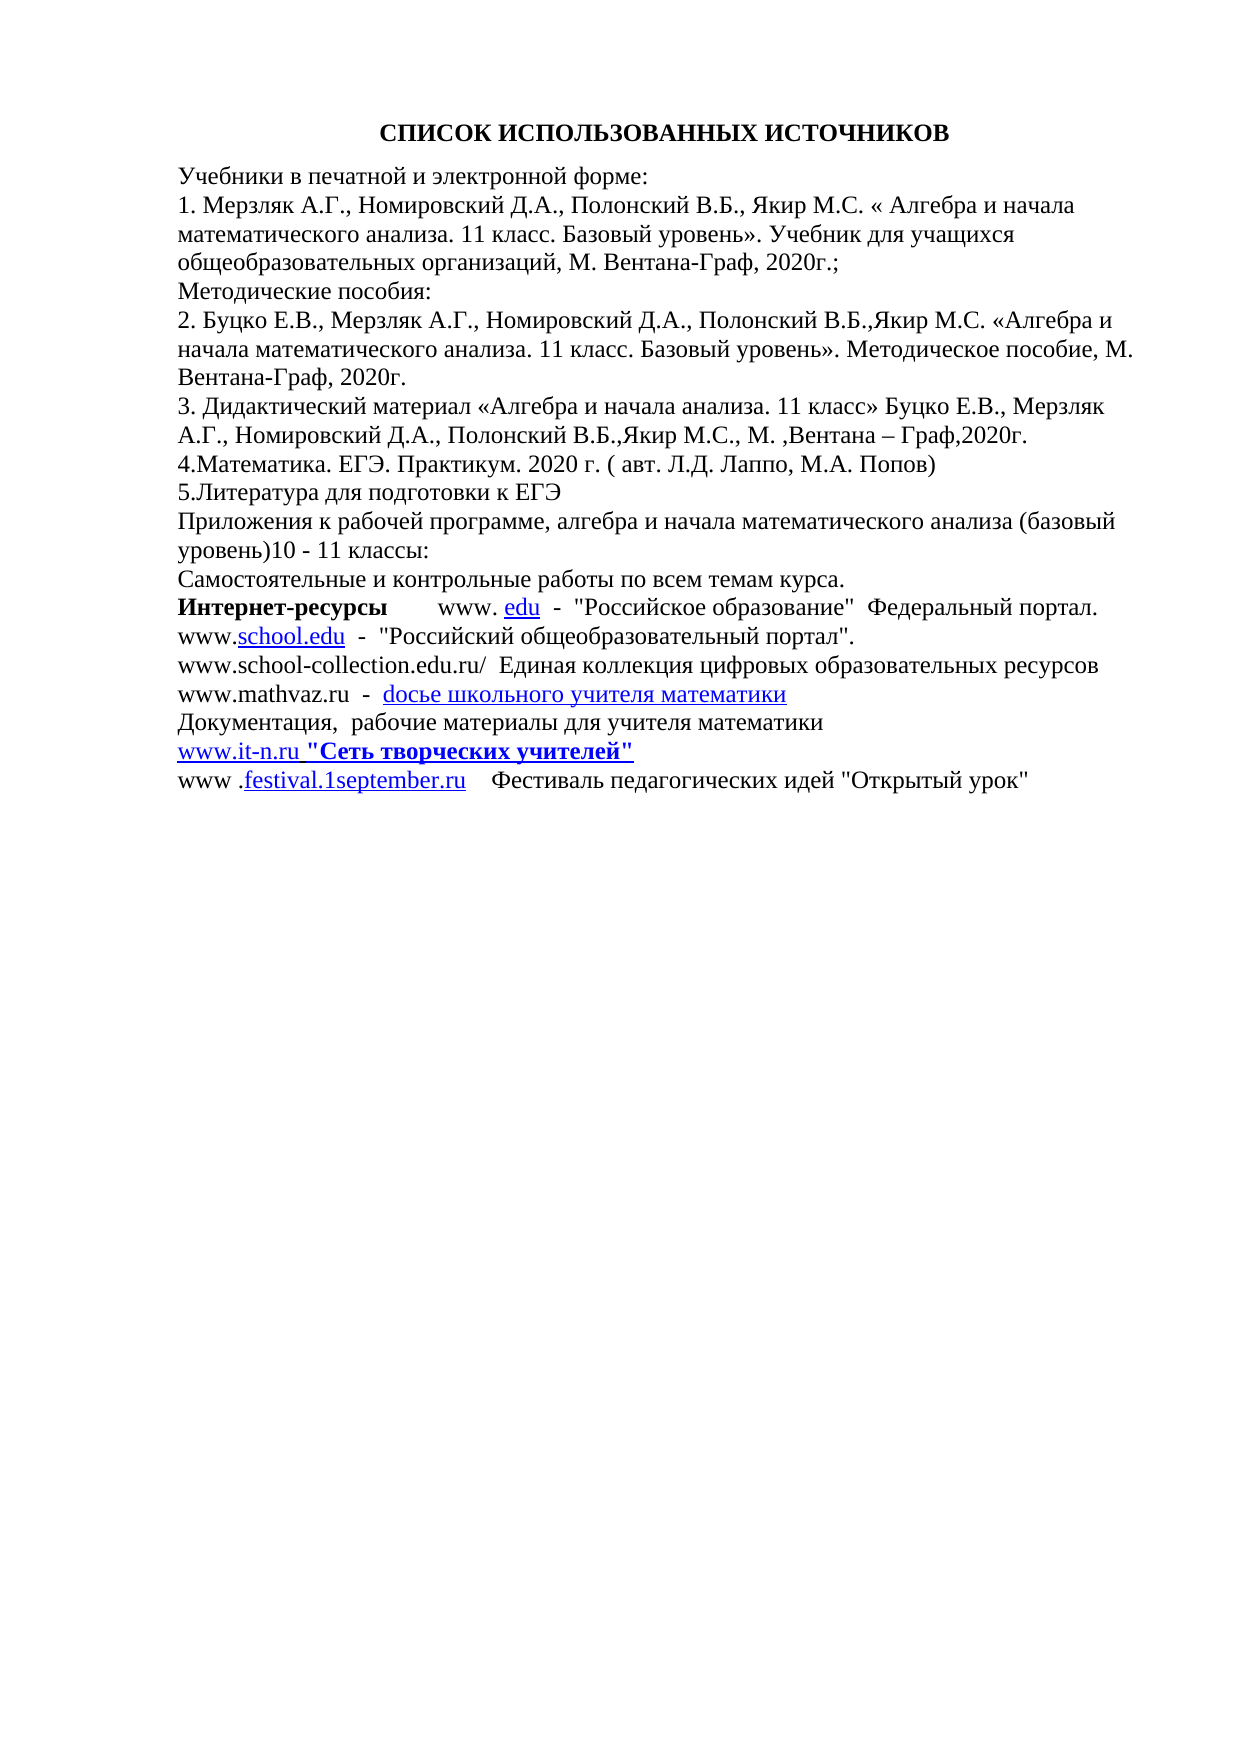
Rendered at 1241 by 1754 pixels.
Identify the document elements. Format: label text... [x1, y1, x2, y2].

text www.school.edu - "Российский общеобразовательный портал". [177, 621, 1152, 650]
text Учебники в печатной и электронной форме: [177, 161, 1152, 190]
text 3. Дидактический материал «Алгебра и начала анализа. 11 класс» Буцко Е.В., Мерзляк А.Г., Номировский Д.А., Полонский В.Б.,Якир М.С., М. ,Вентана – Граф,2020г. [177, 391, 1152, 449]
text Методические пособия: [177, 276, 1152, 305]
text www .festival.1september.ru Фестиваль педагогических идей "Открытый урок" [177, 765, 1152, 794]
text 4.Математика. ЕГЭ. Практикум. 2020 г. ( авт. Л.Д. Лаппо, М.А. Попов) 5.Литература для подготовки к ЕГЭ Приложения к рабочей программе, алгебра и начала математического анализа (базовый уровень)10 - 11 классы: Самостоятельные и контрольные работы по всем темам курса. Интернет-ресурсы www. edu - "Российское образование" Федеральный портал. [177, 449, 1152, 621]
text СПИСОК ИСПОЛЬЗОВАННЫХ ИСТОЧНИКОВ [177, 118, 1152, 147]
text Документация, рабочие материалы для учителя математики www.it-n.ru "Сеть творческих учителей" [177, 707, 1152, 765]
text 2. Буцко Е.В., Мерзляк А.Г., Номировский Д.А., Полонский В.Б.,Якир М.С. «Алгебра и начала математического анализа. 11 класс. Базовый уровень». Методическое пособие, М. Вентана-Граф, 2020г. [177, 305, 1152, 391]
text www.school-collection.edu.ru/ Единая коллекция цифровых образовательных ресурсов [177, 650, 1152, 679]
text www.mathvaz.ru - docье школьного учителя математики [177, 679, 1152, 707]
text 1. Мерзляк А.Г., Номировский Д.А., Полонский В.Б., Якир М.С. « Алгебра и начала математического анализа. 11 класс. Базовый уровень». Учебник для учащихся общеобразовательных организаций, М. Вентана-Граф, 2020г.; [177, 190, 1152, 276]
